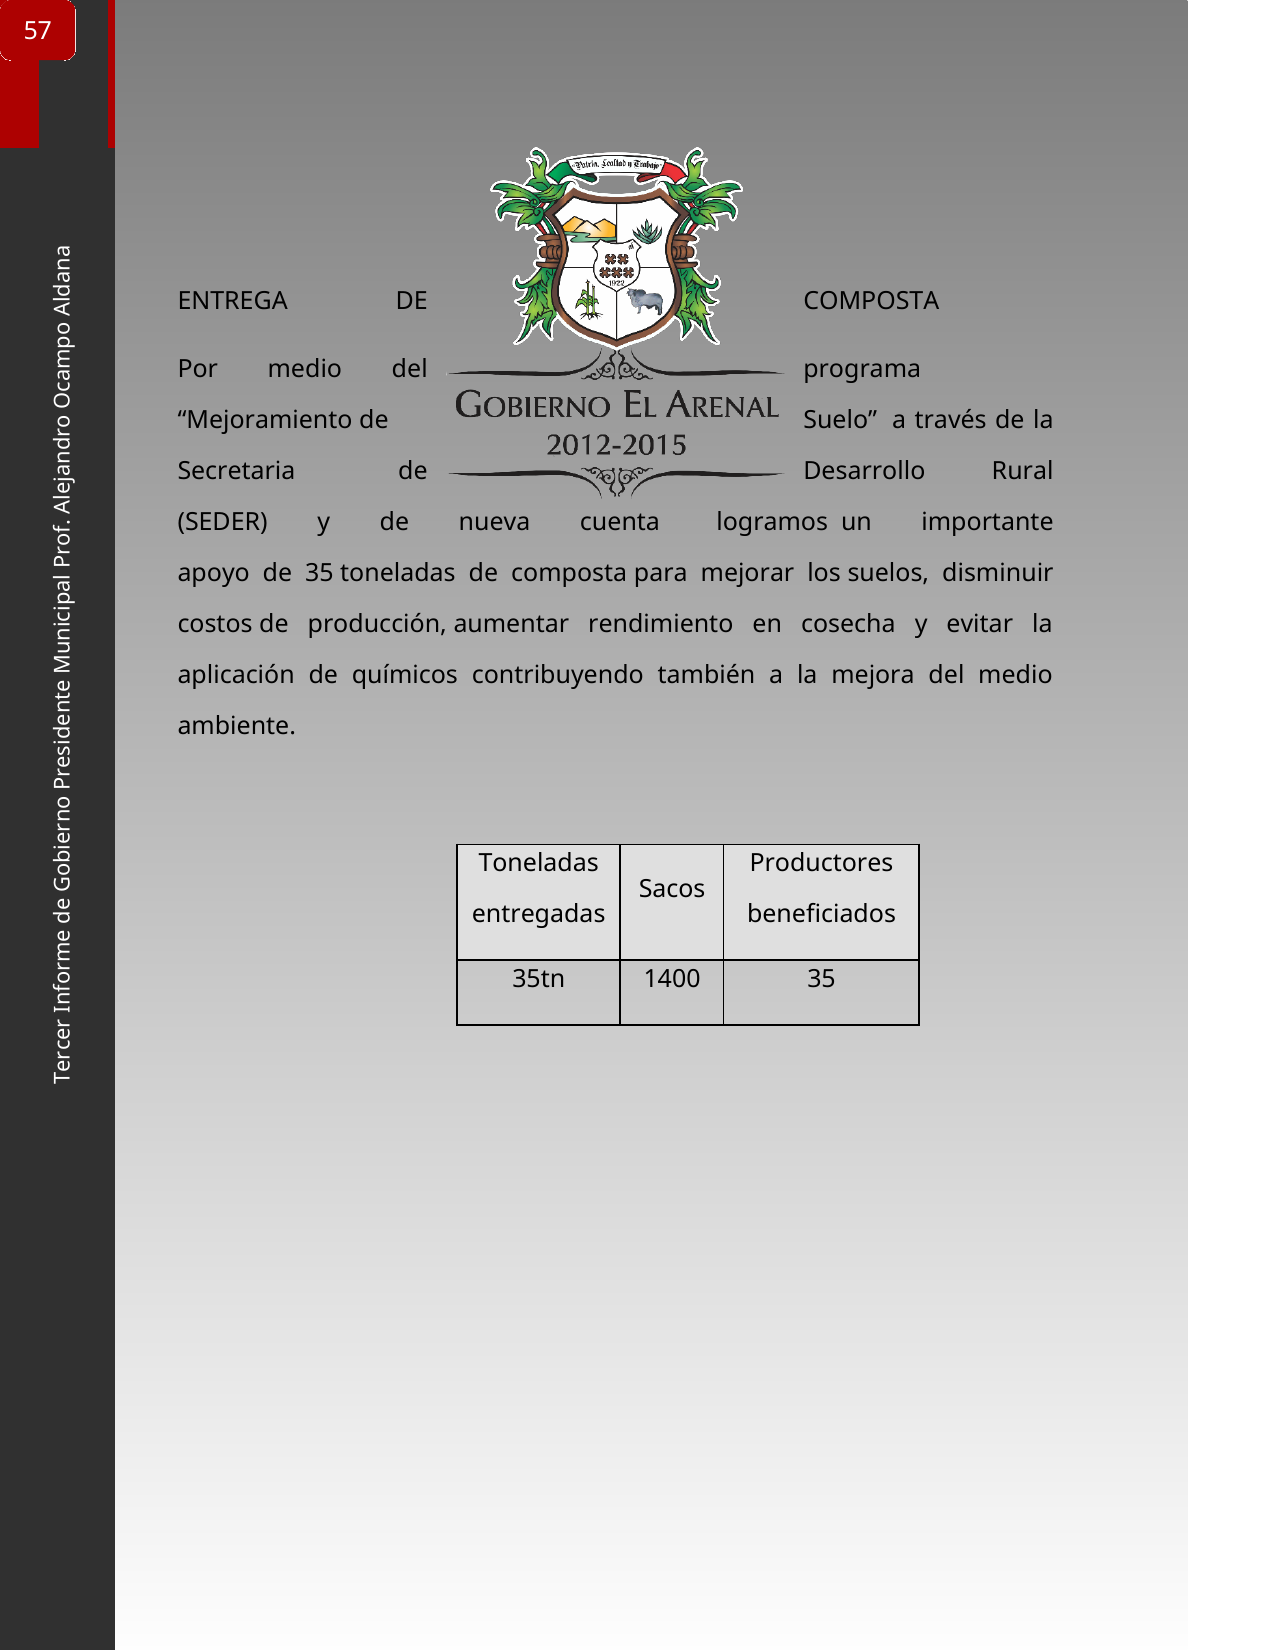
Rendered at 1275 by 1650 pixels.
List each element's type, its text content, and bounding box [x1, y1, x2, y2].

table_cell 1400 [621, 961, 723, 1024]
table_header Sacos [621, 845, 723, 959]
table_header Productores beneficiados [724, 845, 918, 959]
text Por medio del programa “Mejoramiento de Suelo” a través de la Secretaria de Desarrollo Rural (SEDER) y de nueva cuenta logramos un importante apoyo de 35 toneladas de composta para mejorar los suelos, disminuir costos de producción, aumentar rendimiento en cosecha y evitar la aplicación de químicos contribuyendo también a la mejora del medio ambiente. [177, 351, 1053, 742]
table_cell 35 [724, 961, 918, 1024]
table_cell 35tn [458, 961, 619, 1024]
table_header Toneladas entregadas [458, 845, 619, 959]
text ENTREGA DE COMPOSTA [177, 283, 446, 317]
text ENTREGA DE COMPOSTA [785, 283, 1053, 317]
picture [446, 147, 785, 499]
